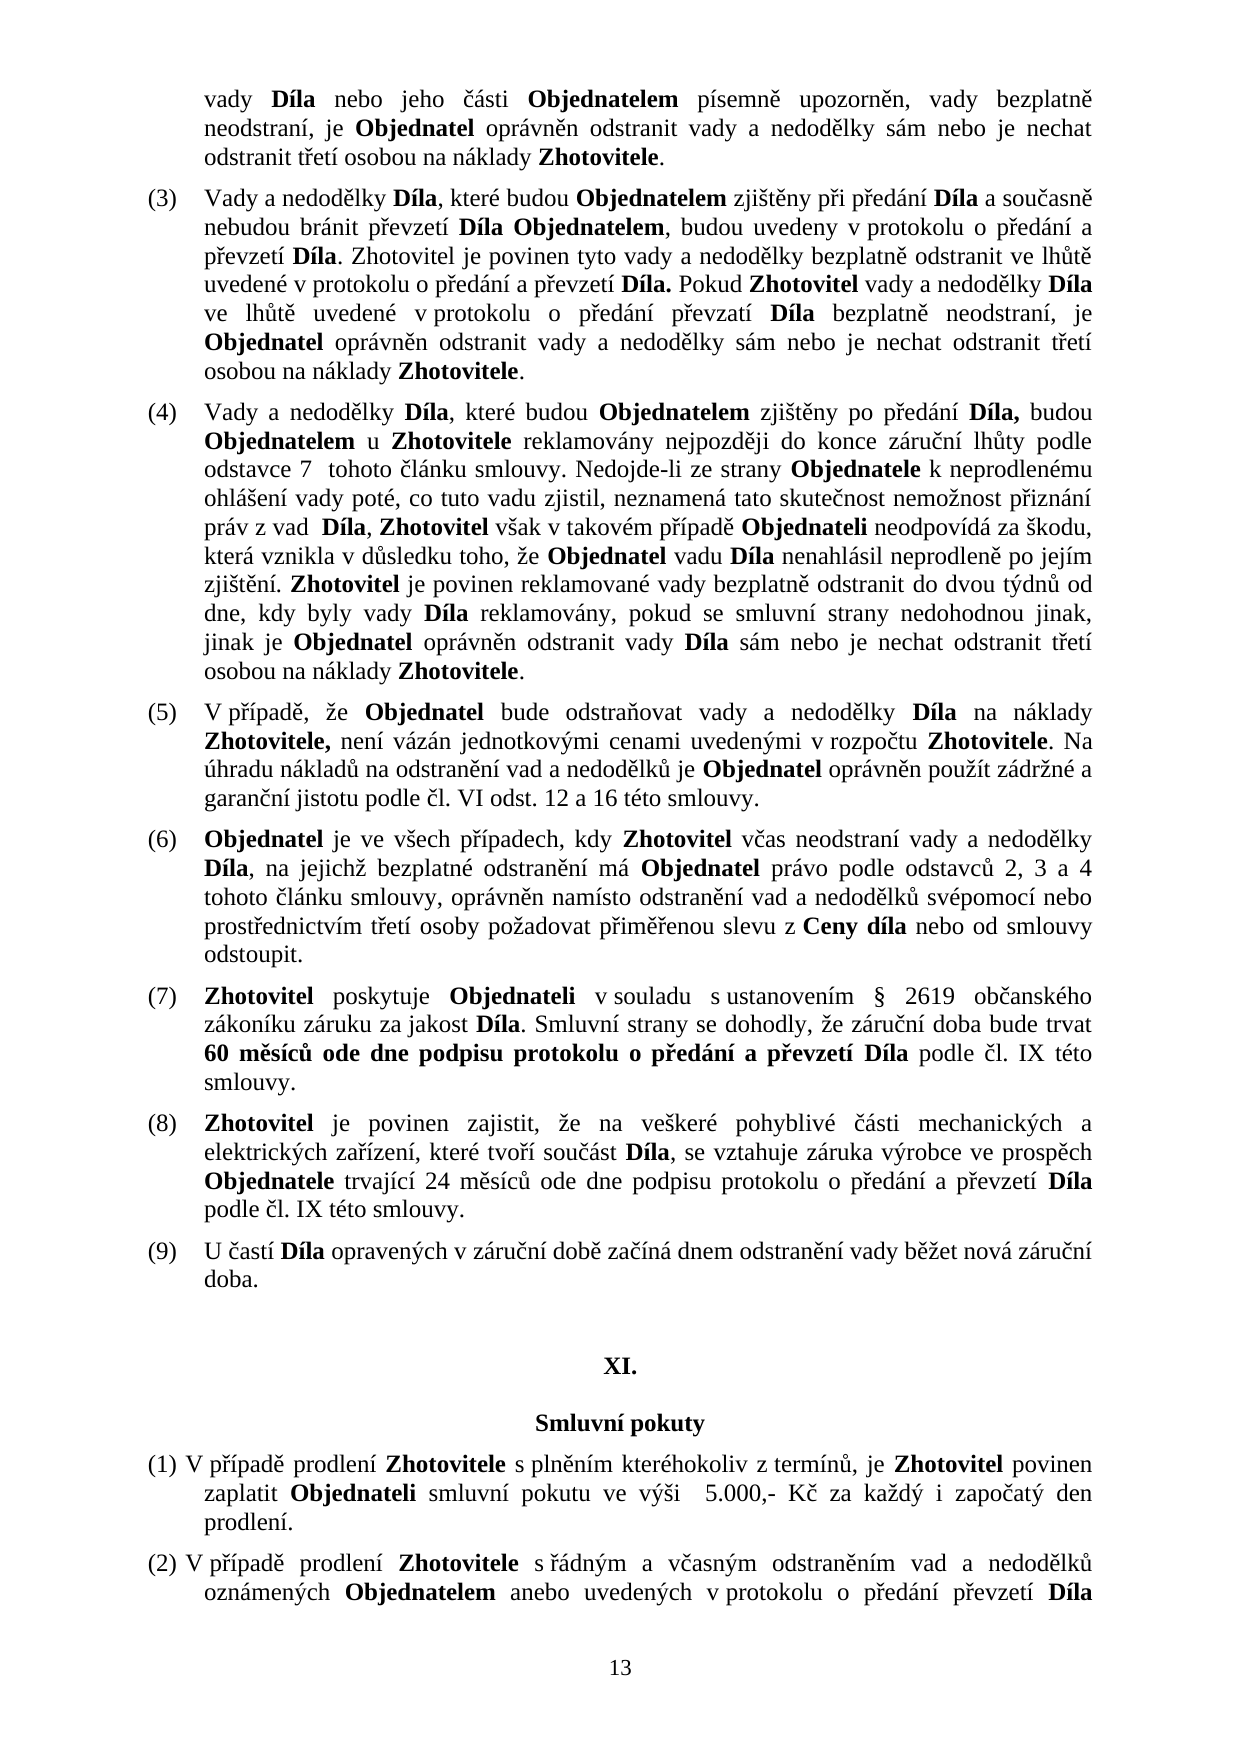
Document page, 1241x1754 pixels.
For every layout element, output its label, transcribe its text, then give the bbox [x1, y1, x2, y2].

list Vady a nedodělky Díla, které budou Objednatelem zjištěny po předání Díla, budou Objednatelem u Zhotovitele reklamovány nejpozději do konce záruční lhůty podle odstavce 7 tohoto článku smlouvy. Nedojde-li ze strany Objednatele k neprodlenému ohlášení vady poté, co tuto vadu zjistil, neznamená tato skutečnost nemožnost přiznání práv z vad Díla, Zhotovitel však v takovém případě Objednateli neodpovídá za škodu, která vznikla v důsledku toho, že Objednatel vadu Díla nenahlásil neprodleně po jejím zjištění. Zhotovitel je povinen reklamované vady bezplatně odstranit do dvou týdnů od dne, kdy byly vady Díla reklamovány, pokud se smluvní strany nedohodnou jinak, jinak je Objednatel oprávněn odstranit vady Díla sám nebo je nechat odstranit třetí osobou na náklady Zhotovitele. [148, 397, 1093, 684]
list U častí Díla opravených v záruční době začíná dnem odstranění vady běžet nová záruční doba. [148, 1236, 1093, 1293]
list Zhotovitel poskytuje Objednateli v souladu s ustanovením § 2619 občanského zákoníku záruku za jakost Díla. Smluvní strany se dohodly, že záruční doba bude trvat 60 měsíců ode dne podpisu protokolu o předání a převzetí Díla podle čl. IX této smlouvy. [148, 981, 1093, 1096]
list Objednatel je ve všech případech, kdy Zhotovitel včas neodstraní vady a nedodělky Díla, na jejichž bezplatné odstranění má Objednatel právo podle odstavců 2, 4 tohoto článku smlouvy, oprávněn namísto odstranění vad a nedodělků svépomocí nebo prostřednictvím třetí osoby požadovat přiměřenou slevu z Ceny díla nebo od smlouvy odstoupit. [148, 824, 1093, 968]
text XI. [148, 1351, 1093, 1379]
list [148, 1548, 1093, 1606]
list Vady a nedodělky Díla, které budou Objednatelem zjištěny při předání Díla a současně nebudou bránit převzetí Díla Objednatelem, budou uvedeny v protokolu o předání a převzetí Díla. Zhotovitel je povinen tyto vady a nedodělky bezplatně odstranit ve lhůtě uvedené v protokolu o předání a převzetí Díla. Pokud Zhotovitel vady a nedodělky Díla ve lhůtě uvedené v protokolu o předání převzatí Díla bezplatně neodstraní, je Objednatel oprávněn odstranit vady a nedodělky sám nebo je nechat odstranit třetí osobou na náklady Zhotovitele. [148, 183, 1093, 384]
list V případě prodlení Zhotovitele s plněním kteréhokoliv z termínů, je Zhotovitel povinen zaplatit Objednateli smluvní pokutu ve výši 5.000,- Kč za každý i započatý den prodlení. [148, 1449, 1093, 1536]
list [148, 84, 1093, 171]
list Zhotovitel je povinen zajistit, že na veškeré pohyblivé části mechanických a elektrických zařízení, které tvoří součást Díla, se vztahuje záruka výrobce ve prospěch Objednatele trvající 24 měsíců ode dne podpisu protokolu o předání a převzetí Díla podle čl. IX této smlouvy. [148, 1108, 1093, 1223]
list V případě, že Objednatel bude odstraňovat vady a nedodělky Díla na náklady Zhotovitele, není vázán jednotkovými cenami uvedenými v rozpočtu Zhotovitele. Na úhradu nákladů na odstranění vad a nedodělků je Objednatel oprávněn použít zádržné a garanční jistotu podle čl. VI odst. 12 a 16 této smlouvy. [148, 697, 1093, 812]
subtitle Smluvní pokuty [148, 1408, 1093, 1437]
